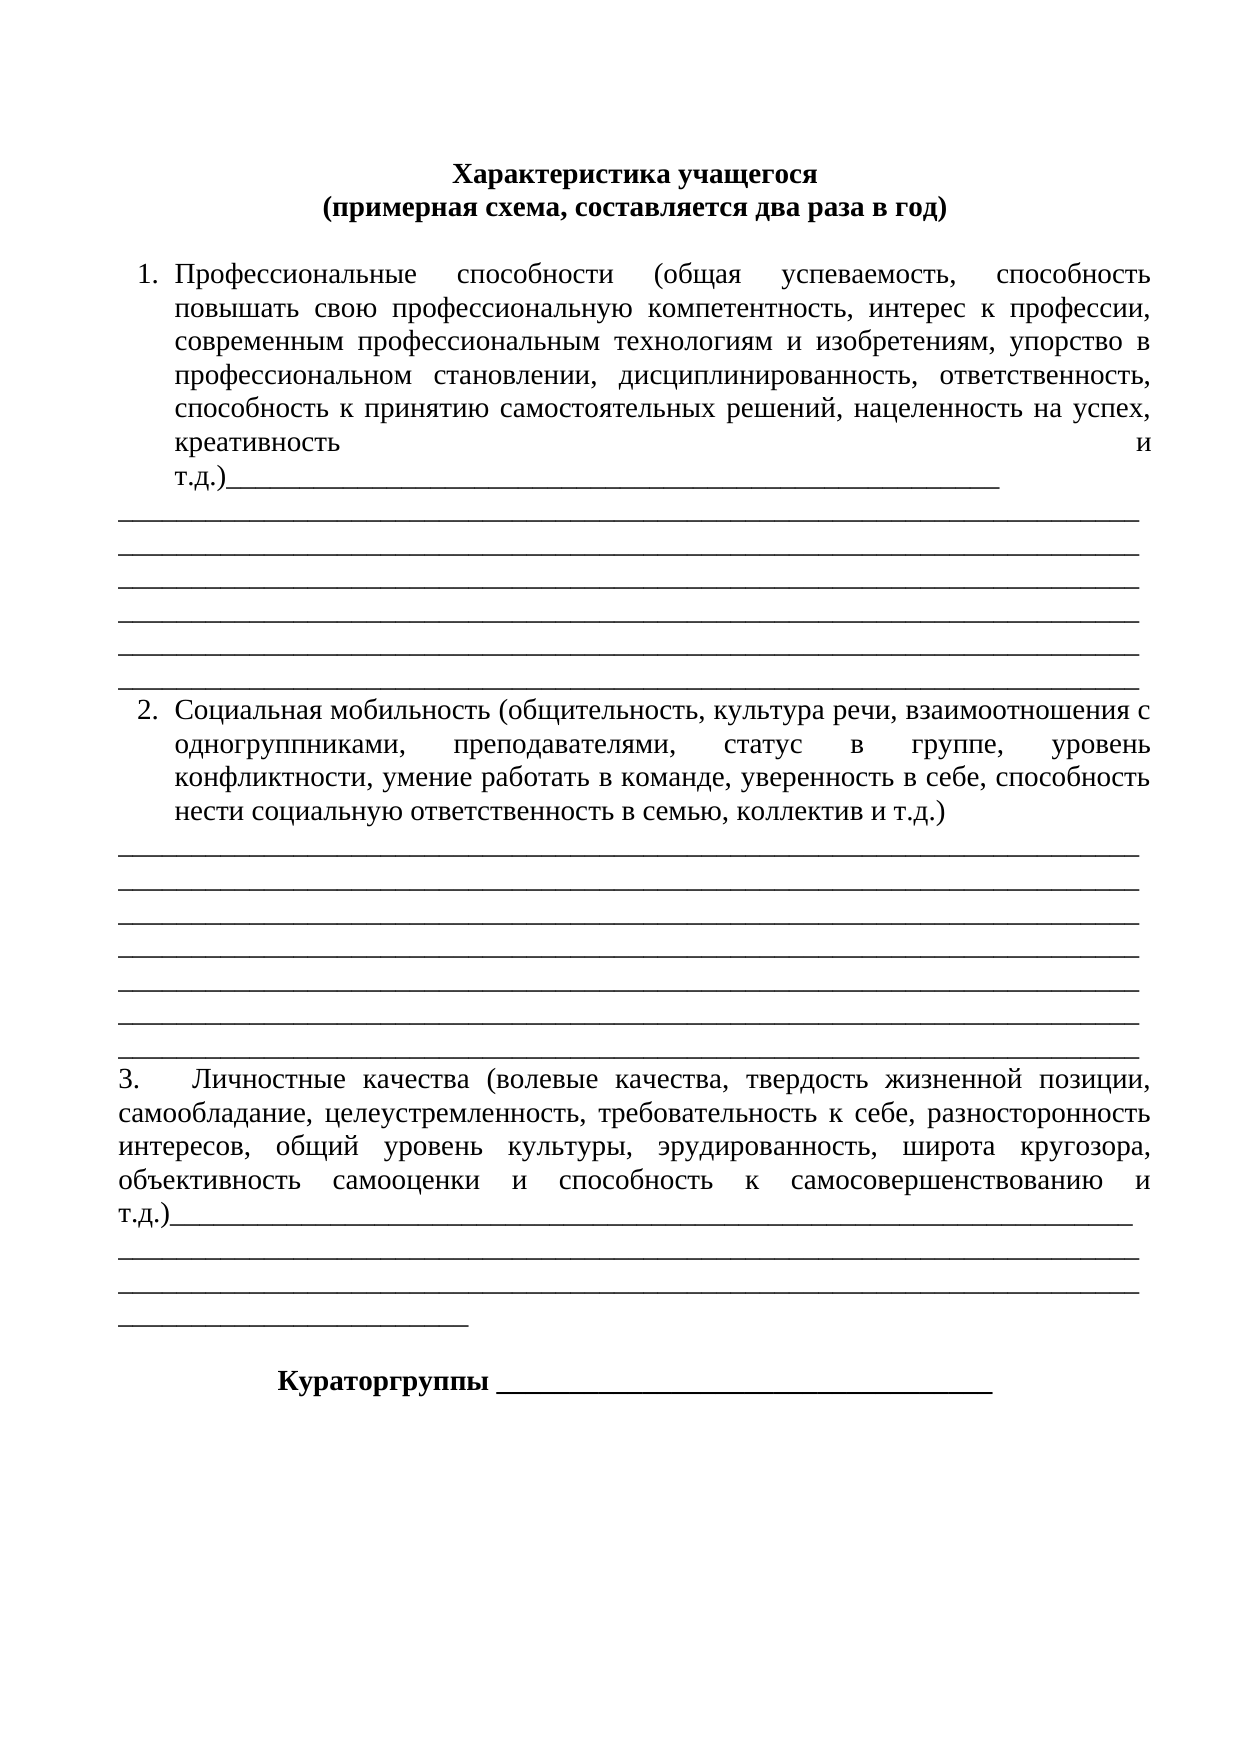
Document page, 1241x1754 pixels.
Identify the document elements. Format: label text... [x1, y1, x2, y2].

text (примерная схема, составляется два раза в год) [118, 189, 1152, 223]
text ______________________________________________________________________ [118, 827, 1152, 860]
list Социальная мобильность (общительность, культура речи, взаимоотношения с одногруппниками, преподавателями, статус в группе, уровень конфликтности, умение работать в команде, уверенность в себе, способность нести социальную ответственность в семью, коллектив и т.д.) [137, 692, 1152, 827]
text ____________________________________________________________________________________________________________________________________________________________________ [118, 1229, 1152, 1330]
list Личностные качества (волевые качества, твердость жизненной позиции, самообладание, целеустремленность, требовательность к себе, разносторонность интересов, общий уровень культуры, эрудированность, широта кругозора, объективность самооценки и способность к самосовершенствованию и т.д.)__________________________________________________________________ [118, 1061, 1152, 1229]
text ____________________________________________________________________________________________________________________________________________________________________________________________________________________________________________________________________________________________________________________________________________________________________________________________________________________________________ [118, 860, 1152, 1061]
list Профессиональные способности (общая успеваемость, способность повышать свою профессиональную компетентность, интерес к профессии, современным профессиональным технологиям и изобретениям, упорство в профессиональном становлении, дисциплинированность, ответственность, способность к принятию самостоятельных решений, нацеленность на успех, креативность и т.д.)_____________________________________________________ [137, 256, 1152, 491]
text Кураторгруппы __________________________________ [118, 1363, 1152, 1397]
text ____________________________________________________________________________________________________________________________________________________________________________________________________________________________________________________________________________________________________________________________________________________________________________________________________________________________________ [118, 491, 1152, 692]
text Характеристика учащегося [118, 156, 1152, 189]
